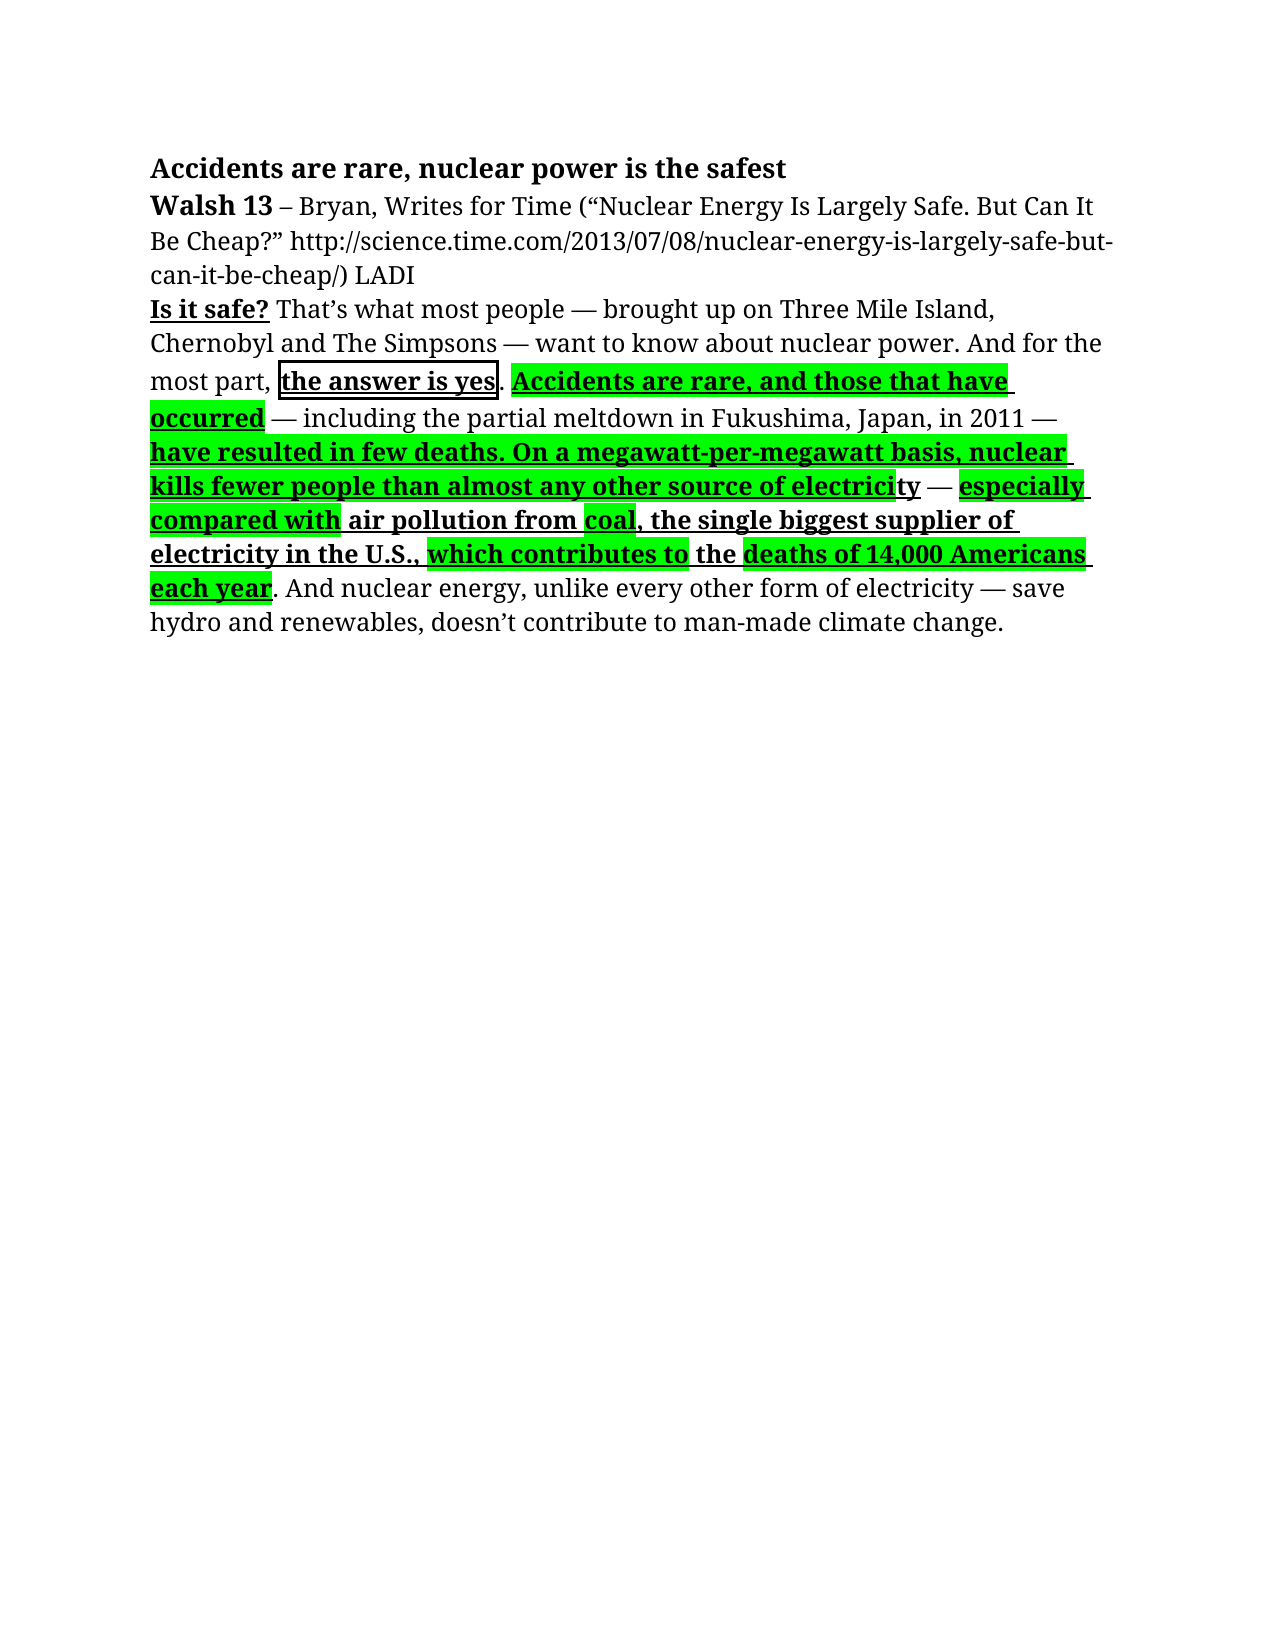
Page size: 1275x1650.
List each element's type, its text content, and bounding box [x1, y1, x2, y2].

text Is it safe? That’s what most people — brought up on Three Mile Island, Chernobyl and The Simpsons — want to know about nuclear power. And for the most part, the answer is yes. Accidents are rare, and those that have occurred — including the partial meltdown in Fukushima, Japan, in 2011 — have resulted in few deaths. On a megawatt-per-megawatt basis, nuclear kills fewer people than almost any other source of electricity — especially compared with air pollution from coal, the single biggest supplier of electricity in the U.S., which contributes to the deaths of 14,000 Americans each year. And nuclear energy, unlike every other form of electricity — save hydro and renewables, doesn’t contribute to man-made climate change. [150, 292, 1125, 639]
text Walsh 13 – Bryan, Writes for Time (“Nuclear Energy Is Largely Safe. But Can It Be Cheap?” http://science.time.com/2013/07/08/nuclear-energy-is-largely-safe-but-can-it-be-cheap/) LADI [150, 187, 1125, 292]
subtitle Accidents are rare, nuclear power is the safest [150, 150, 1125, 187]
